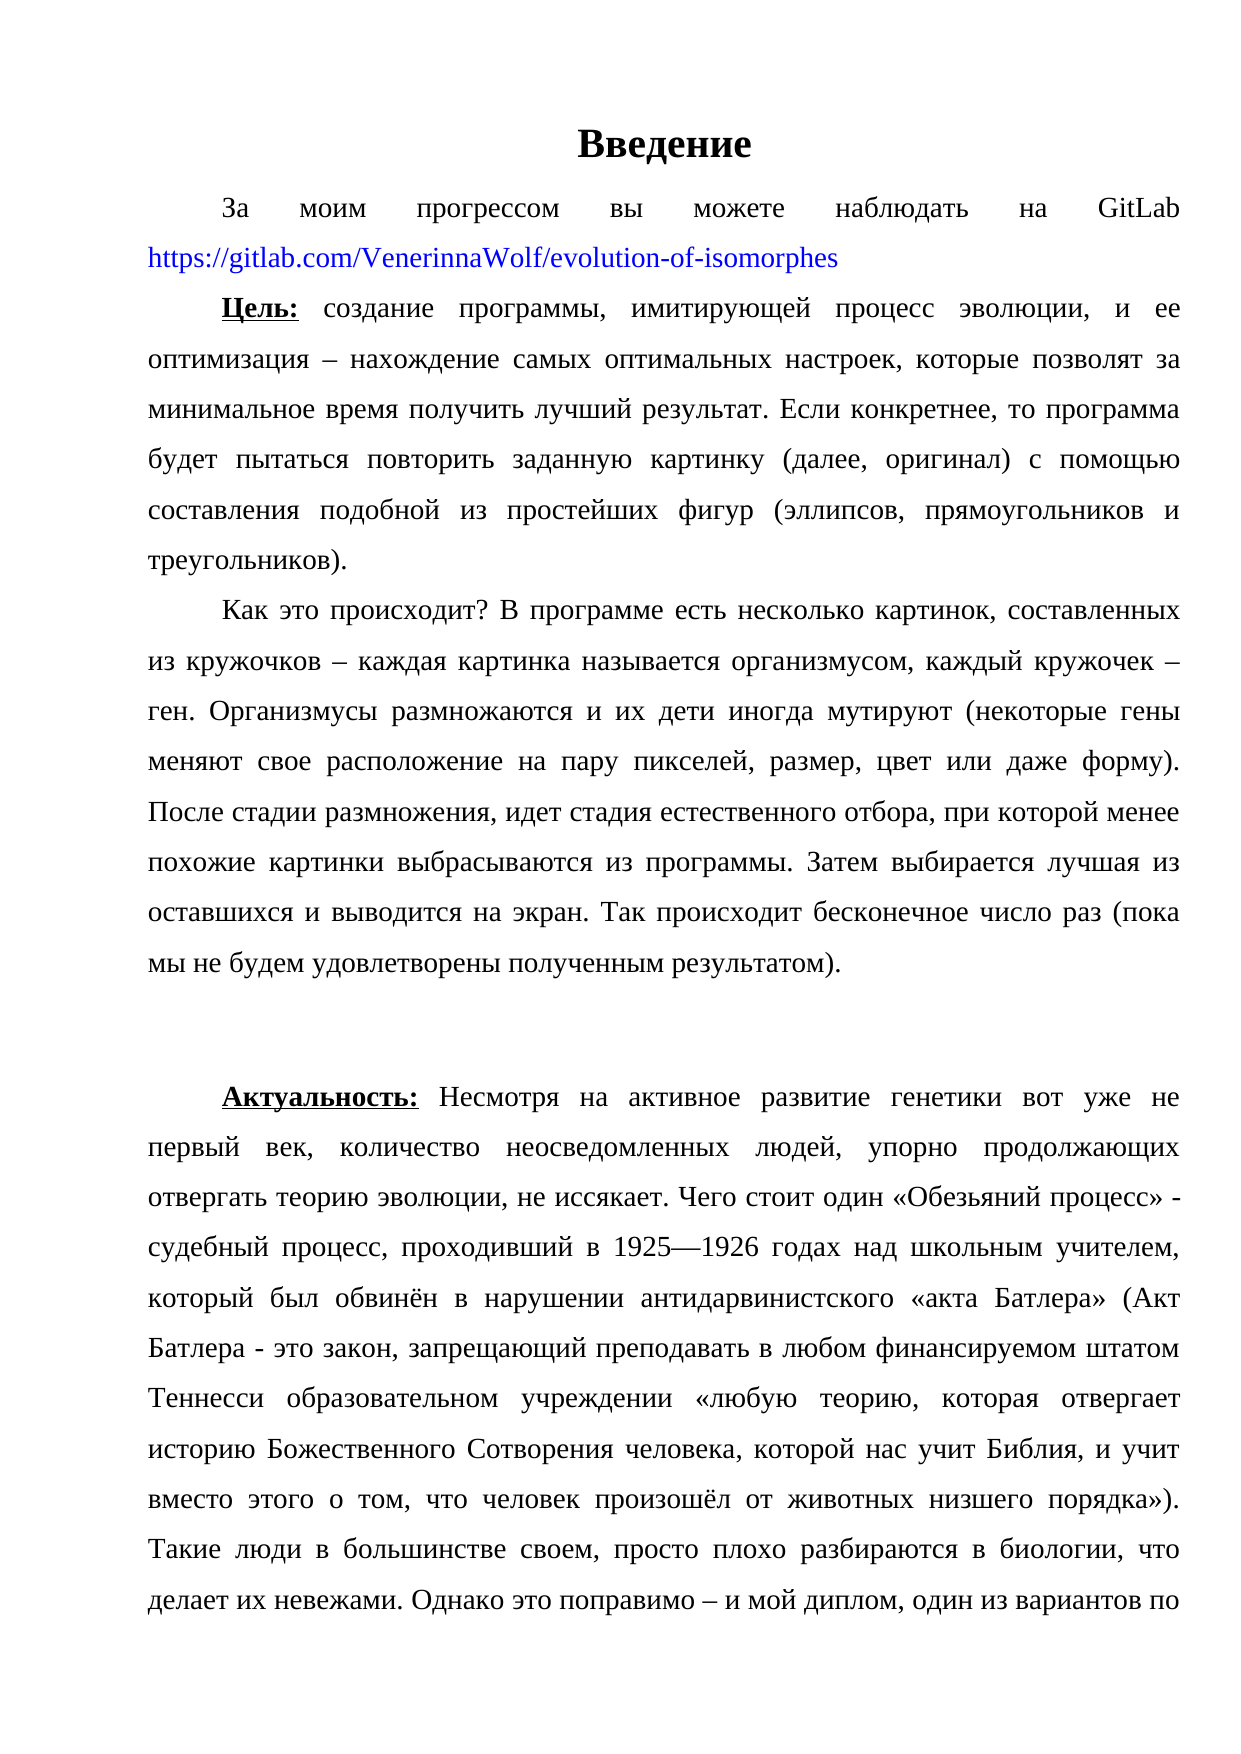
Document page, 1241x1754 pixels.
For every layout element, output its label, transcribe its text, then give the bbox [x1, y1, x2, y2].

text Как это происходит? В программе есть несколько картинок, составленных из кружочков – каждая картинка называется организмусом, каждый кружочек – ген. Организмусы размножаются и их дети иногда мутируют (некоторые гены меняют свое расположение на пару пикселей, размер, цвет или даже форму). После стадии размножения, идет стадия естественного отбора, при которой менее похожие картинки выбрасываются из программы. Затем выбирается лучшая из оставшихся и выводится на экран. Так происходит бесконечное число раз (пока мы не будем удовлетворены полученным результатом). [148, 592, 1181, 978]
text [148, 1079, 1181, 1615]
text За моим прогрессом вы можете наблюдать на GitLab https://gitlab.com/VenerinnaWolf/evolution-of-isomorphes [148, 190, 1181, 274]
text Введение [148, 118, 1181, 166]
text Цель: создание программы, имитирующей процесс эволюции, и ее оптимизация – нахождение самых оптимальных настроек, которые позволят за минимальное время получить лучший результат. Если конкретнее, то программа будет пытаться повторить заданную картинку (далее, оригинал) с помощью составления подобной из простейших фигур (эллипсов, прямоугольников и треугольников). [148, 291, 1181, 576]
